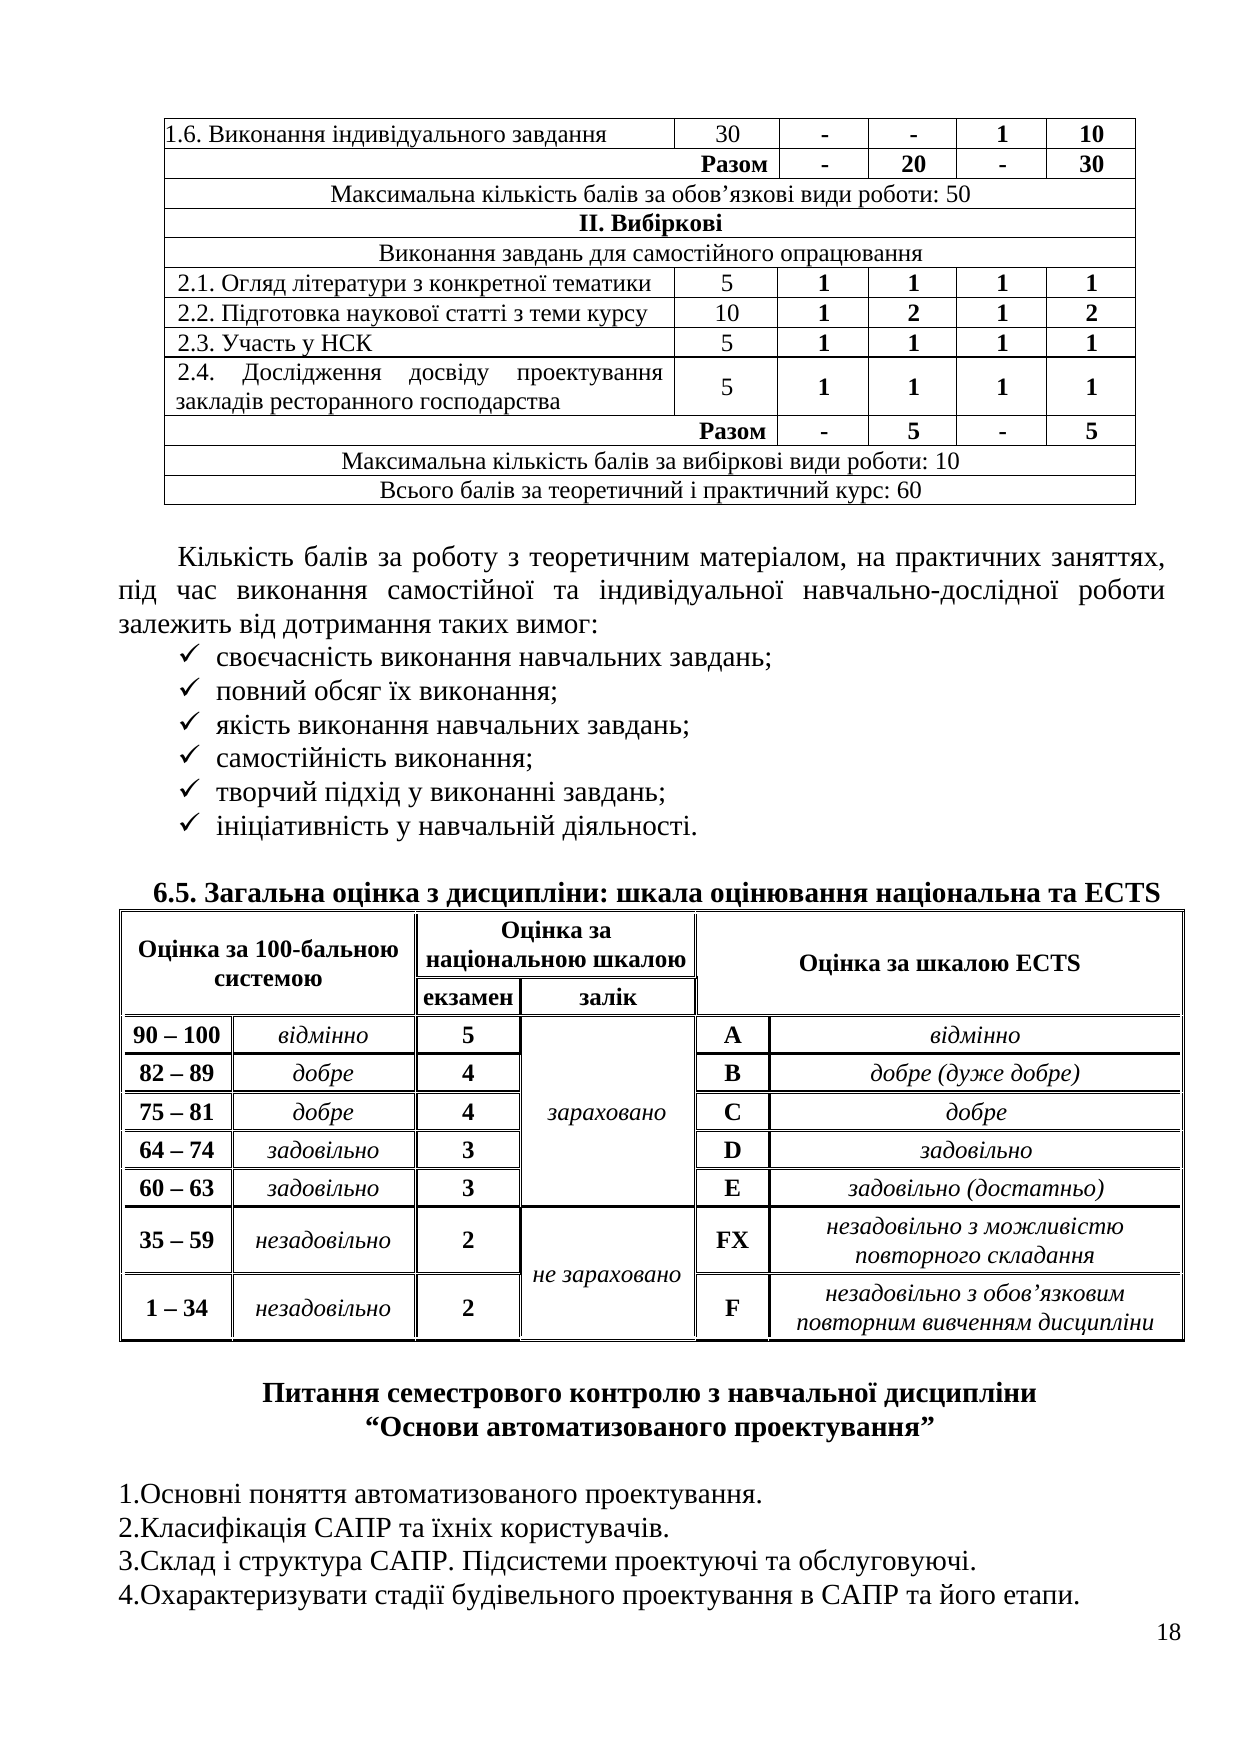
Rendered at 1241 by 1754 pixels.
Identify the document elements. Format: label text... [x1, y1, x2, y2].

table_cell 10 [1047, 119, 1135, 148]
text 3.Склад і структура САПР. Підсистеми проектуючі та обслуговуючі. [118, 1543, 1181, 1577]
table_cell 1 – 34 [120, 1272, 233, 1339]
table_cell 3 [418, 1132, 519, 1167]
table_cell 5 [1047, 416, 1135, 445]
table_cell 2.2. Підготовка наукової статті з теми курсу [165, 298, 674, 327]
table_cell - [957, 416, 1046, 445]
table_cell задовільно [771, 1129, 1182, 1167]
table_cell 2.4. Дослідження досвіду проектування закладів ресторанного господарства [165, 358, 674, 415]
list самостійність виконання; [118, 741, 1181, 774]
text 2.Класифікація САПР та їхніх користувачів. [118, 1510, 1181, 1543]
table_cell 64 – 74 [122, 1129, 231, 1167]
table_cell 82 – 89 [122, 1052, 231, 1090]
table_cell A [697, 1017, 768, 1052]
table_cell 1 [957, 119, 1046, 148]
table_cell 5 [869, 416, 956, 445]
table_cell 1 [778, 358, 868, 415]
table_cell незадовільно [234, 1208, 414, 1272]
list ініціативність у навчальній діяльності. [118, 808, 1181, 841]
text Кількість балів за роботу з теоретичним матеріалом, на практичних заняттях, під час виконання самостійної та індивідуальної навчально-дослідної роботи залежить від дотримання таких вимог: [118, 539, 1167, 639]
text 4.Охарактеризувати стадії будівельного проектування в САПР та його етапи. [118, 1577, 1181, 1610]
table_cell F [696, 1275, 769, 1339]
table_cell C [697, 1094, 768, 1128]
table_cell D [697, 1132, 768, 1167]
table_cell 1 [957, 358, 1046, 415]
list якість виконання навчальних завдань; [118, 707, 1181, 741]
table_cell задовільно [234, 1170, 414, 1205]
table_cell Виконання завдань для самостійного опрацювання [165, 238, 1135, 267]
table_cell - [869, 119, 956, 148]
table_cell добре [234, 1094, 414, 1128]
table_cell - [957, 149, 1046, 178]
text “Основи автоматизованого проектування” [118, 1409, 1181, 1443]
table_cell 1 [1047, 268, 1135, 297]
table_cell Разом [165, 149, 779, 178]
table_cell добре [771, 1090, 1182, 1128]
table_cell 5 [675, 268, 777, 297]
table_cell 1.6. Виконання індивідуального завдання [165, 119, 674, 148]
table_header Оцінка за національною шкалою [416, 912, 696, 976]
table_cell Разом [165, 416, 777, 445]
table_cell екзамен [418, 979, 519, 1014]
table_cell 5 [675, 358, 777, 415]
table_cell Максимальна кількість балів за вибіркові види роботи: 10 [165, 446, 1135, 474]
text 1.Основні поняття автоматизованого проектування. [118, 1476, 1181, 1510]
table_cell відмінно [769, 1014, 1183, 1052]
table_cell 1 [1047, 328, 1135, 356]
table_cell 20 [869, 149, 956, 178]
table_cell 1 [778, 298, 868, 327]
table_cell Максимальна кількість балів за обов’язкові види роботи: 50 [165, 179, 1135, 207]
table_cell - [778, 416, 868, 445]
table_cell 2.3. Участь у НСК [165, 328, 674, 356]
table_cell 5 [675, 328, 777, 356]
table_cell 4 [418, 1094, 519, 1128]
table_cell незадовільно [233, 1272, 416, 1339]
table_cell 2 [869, 298, 956, 327]
table_cell B [697, 1055, 768, 1090]
table_cell 10 [675, 298, 777, 327]
table_cell 5 [418, 1017, 519, 1052]
table_cell зараховано [522, 1017, 694, 1205]
table_cell 30 [1047, 149, 1135, 178]
list повний обсяг їх виконання; [118, 673, 1181, 707]
table_cell 2 [416, 1275, 520, 1339]
table_cell 4 [418, 1055, 519, 1090]
table_cell не зараховано [520, 1208, 696, 1339]
table_cell незадовільно з можливістю повторного складання [771, 1205, 1182, 1272]
table_cell 60 – 63 [120, 1167, 233, 1205]
table_header Оцінка за шкалою ECTS [696, 912, 1182, 1014]
table_cell відмінно [234, 1017, 414, 1052]
table_cell 1 [869, 358, 956, 415]
table_cell Всього балів за теоретичний і практичний курс: 60 [165, 476, 1135, 504]
table_header Оцінка за 100-бальною системою [122, 910, 416, 1014]
table_cell 2 [1047, 298, 1135, 327]
table_cell незадовільно з обов’язковим повторним вивченням дисципліни [769, 1272, 1183, 1339]
table_cell Е [697, 1170, 768, 1205]
table_cell FX [697, 1208, 768, 1272]
table_cell 1 [869, 328, 956, 356]
table_cell - [780, 149, 868, 178]
table_cell - [780, 119, 868, 148]
table_cell 75 – 81 [122, 1090, 231, 1128]
table_cell 1 [869, 268, 956, 297]
table_cell 2.1. Огляд літератури з конкретної тематики [165, 268, 674, 297]
table_cell 1 [957, 268, 1046, 297]
table_cell 35 – 59 [122, 1205, 231, 1272]
list творчий підхід у виконанні завдань; [118, 774, 1181, 808]
table_cell 1 [778, 268, 868, 297]
table_cell 3 [418, 1170, 519, 1205]
table_cell 1 [957, 328, 1046, 356]
table_cell 90 – 100 [120, 1014, 233, 1052]
table_cell залік [522, 979, 694, 1014]
table_cell ІІ. Вибіркові [165, 209, 1135, 237]
table_cell 1 [957, 298, 1046, 327]
text 6.5. Загальна оцінка з дисципліни: шкала оцінювання національна та ECTS [118, 875, 1181, 908]
table_cell задовільно [234, 1132, 414, 1167]
table_cell задовільно (достатньо) [769, 1167, 1183, 1205]
table_cell добре (дуже добре) [771, 1052, 1182, 1090]
table_cell 1 [1047, 358, 1135, 415]
text Питання семестрового контролю з навчальної дисципліни [118, 1376, 1181, 1409]
table_cell 30 [675, 119, 779, 148]
table_cell 1 [778, 328, 868, 356]
list своєчасність виконання навчальних завдань; [118, 639, 1181, 673]
table_cell 2 [418, 1208, 519, 1272]
table_cell добре [234, 1055, 414, 1090]
